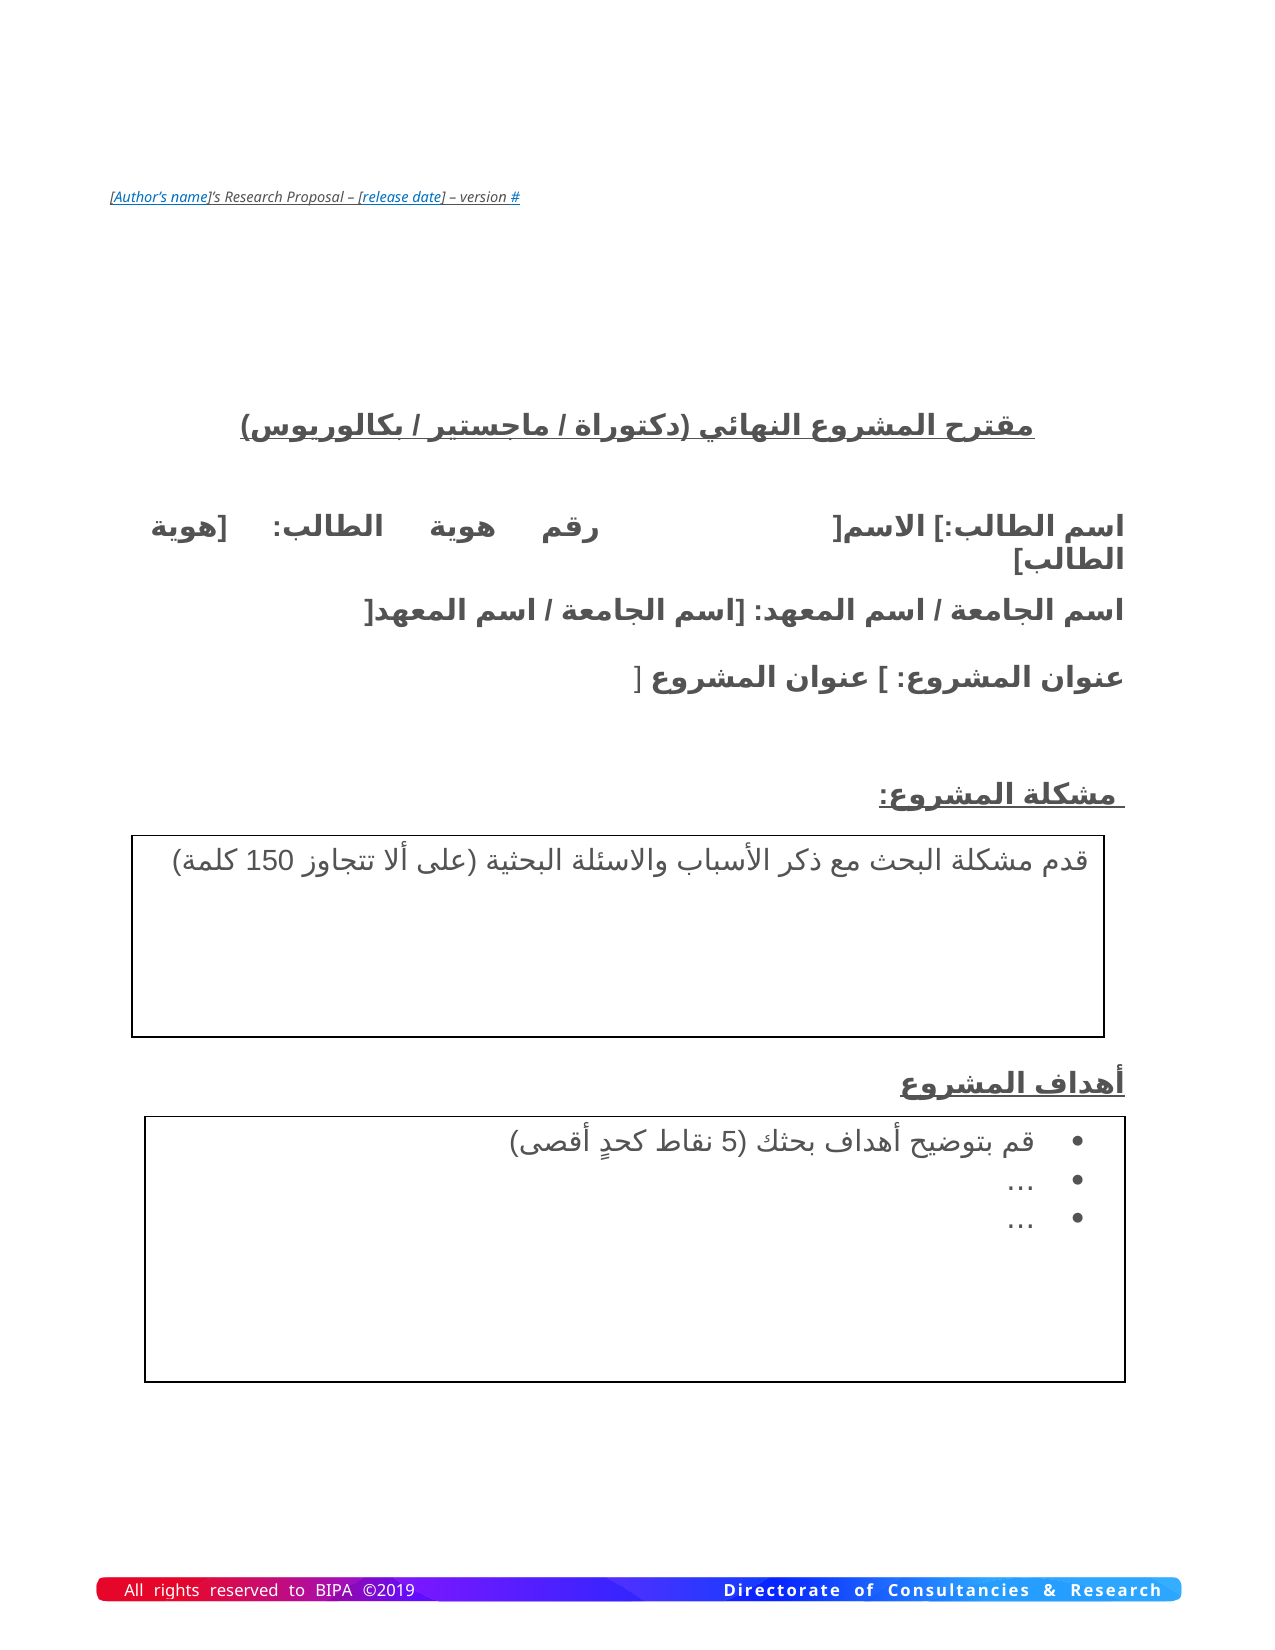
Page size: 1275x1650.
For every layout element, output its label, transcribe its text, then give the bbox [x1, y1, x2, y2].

list أهداف المشروع [150, 827, 1125, 1100]
text مقترح المشروع النهائي (دكتوراة / ماجستير / بكالوريوس) [150, 408, 1125, 442]
text اسم الجامعة / اسم المعهد: [اسم الجامعة / اسم المعهد[ [150, 593, 1125, 626]
text مشكلة المشروع: [150, 777, 1125, 810]
text اسم الطالب:] الاسم[ رقم هوية الطالب: [هوية الطالب] [150, 509, 1125, 576]
picture [68, 1567, 1197, 1614]
text عنوان المشروع: ] عنوان المشروع [ [150, 659, 1125, 693]
